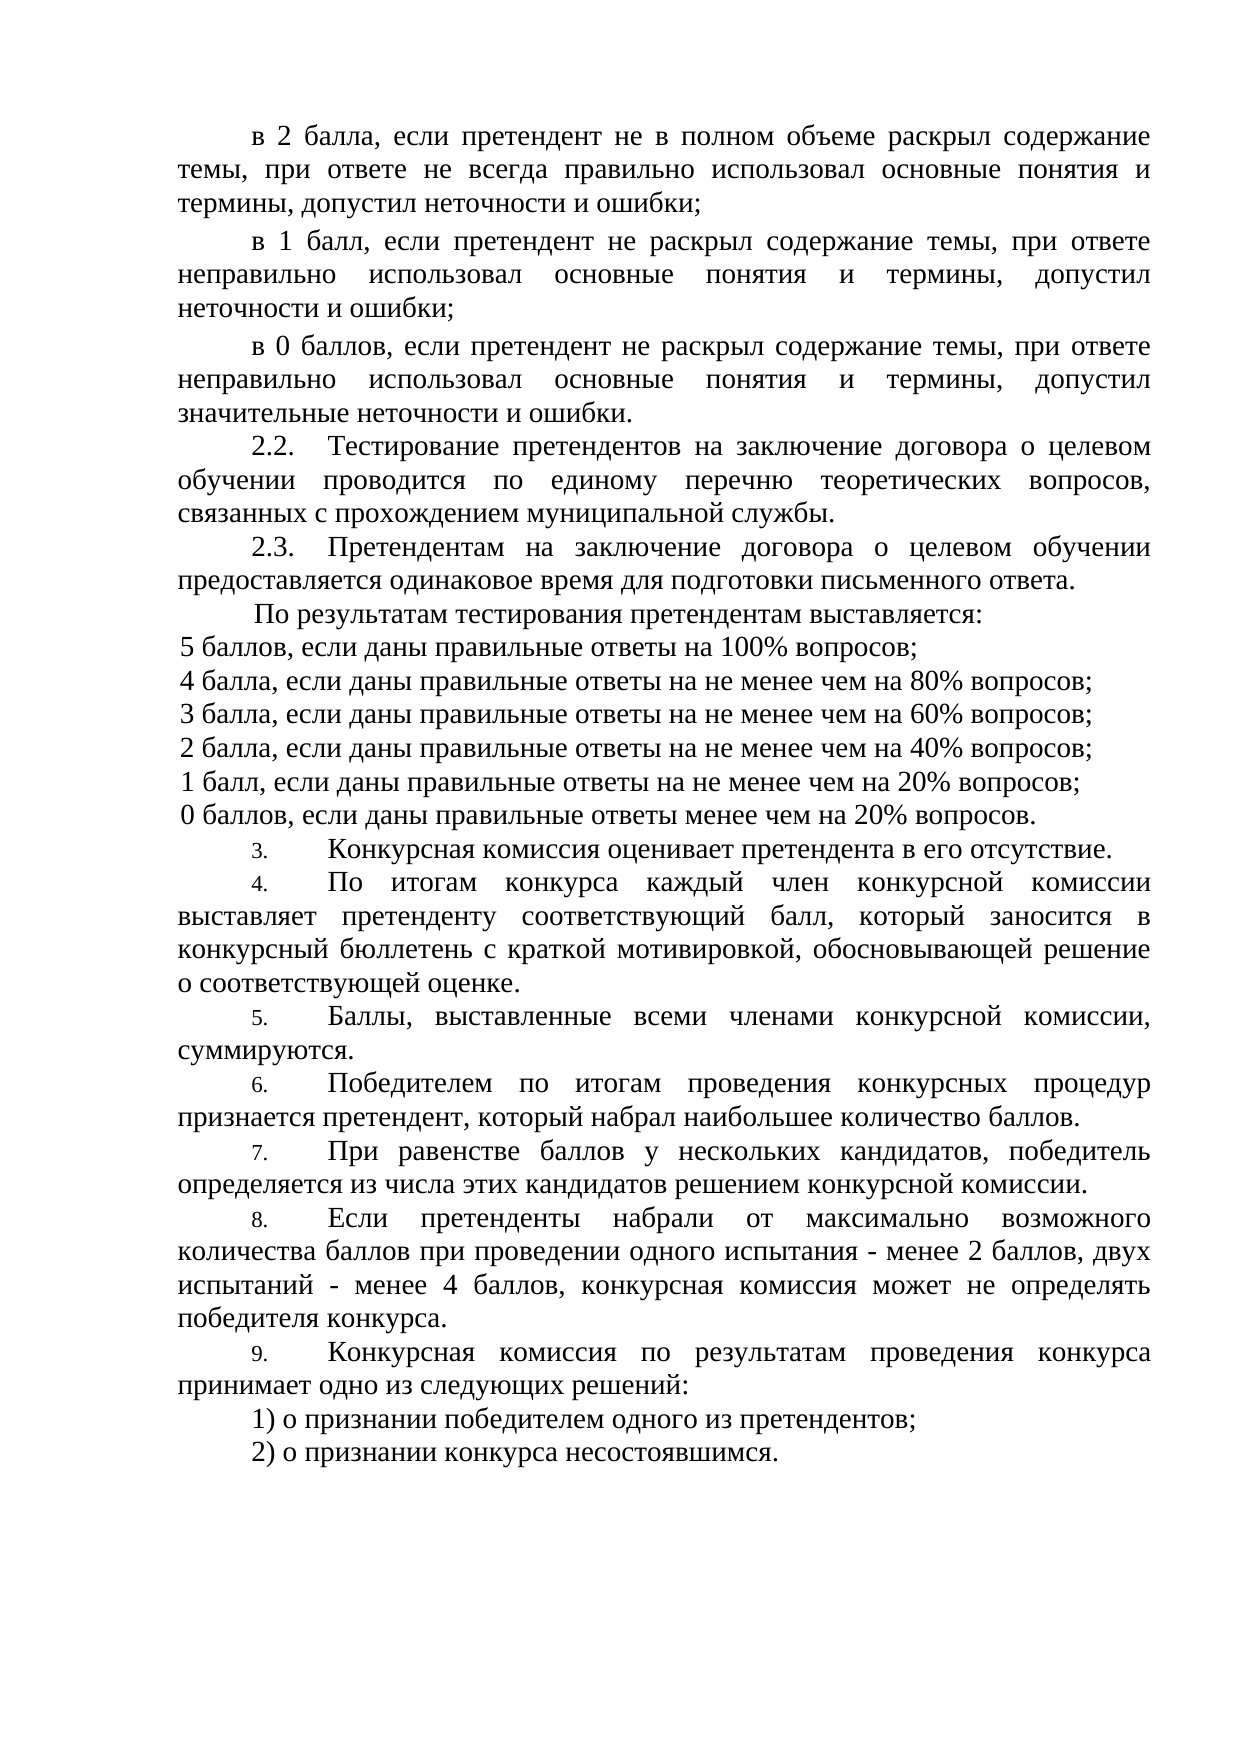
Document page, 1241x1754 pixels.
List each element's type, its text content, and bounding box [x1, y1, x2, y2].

list Победителем по итогам проведения конкурсных процедур признается претендент, который набрал наибольшее количество баллов. [177, 1066, 1152, 1133]
text По результатам тестирования претендентам выставляется: [253, 596, 1120, 629]
text в 1 балл, если претендент не раскрыл содержание темы, при ответе неправильно использовал основные понятия и термины, допустил неточности и ошибки; [177, 223, 1152, 323]
text 5 баллов, если даны правильные ответы на 100% вопросов; [179, 629, 1120, 663]
text 0 баллов, если даны правильные ответы менее чем на 20% вопросов. [179, 797, 1152, 831]
list Баллы, выставленные всеми членами конкурсной комиссии, суммируются. [177, 998, 1152, 1066]
list Конкурсная комиссия оценивает претендента в его отсутствие. [177, 831, 1152, 864]
text в 2 балла, если претендент не в полном объеме раскрыл содержание темы, при ответе не всегда правильно использовал основные понятия и термины, допустил неточности и ошибки; [177, 118, 1152, 219]
text в 0 баллов, если претендент не раскрыл содержание темы, при ответе неправильно использовал основные понятия и термины, допустил значительные неточности и ошибки. [177, 328, 1152, 428]
list По итогам конкурса каждый член конкурсной комиссии выставляет претенденту соответствующий балл, который заносится в конкурсный бюллетень с краткой мотивировкой, обосновывающей решение о соответствующей оценке. [177, 864, 1152, 998]
text 1) о признании победителем одного из претендентов; [177, 1401, 1152, 1434]
list Тестирование претендентов на заключение договора о целевом обучении проводится по единому перечню теоретических вопросов, связанных с прохождением муниципальной службы. [177, 428, 1152, 529]
text 3 балла, если даны правильные ответы на не менее чем на 60% вопросов; [179, 697, 1120, 730]
list При равенстве баллов у нескольких кандидатов, победитель определяется из числа этих кандидатов решением конкурсной комиссии. [177, 1133, 1152, 1200]
list Претендентам на заключение договора о целевом обучении предоставляется одинаковое время для подготовки письменного ответа. [177, 529, 1152, 596]
text 4 балла, если даны правильные ответы на не менее чем на 80% вопросов; [179, 663, 1120, 697]
list Конкурсная комиссия по результатам проведения конкурса принимает одно из следующих решений: [177, 1334, 1152, 1401]
text 1 балл, если даны правильные ответы на не менее чем на 20% вопросов; [179, 764, 1152, 797]
text 2) о признании конкурса несостоявшимся. [177, 1434, 1152, 1468]
list Если претенденты набрали от максимально возможного количества баллов при проведении одного испытания - менее 2 баллов, двух испытаний - менее 4 баллов, конкурсная комиссия может не определять победителя конкурса. [177, 1200, 1152, 1334]
text 2 балла, если даны правильные ответы на не менее чем на 40% вопросов; [179, 730, 1120, 764]
